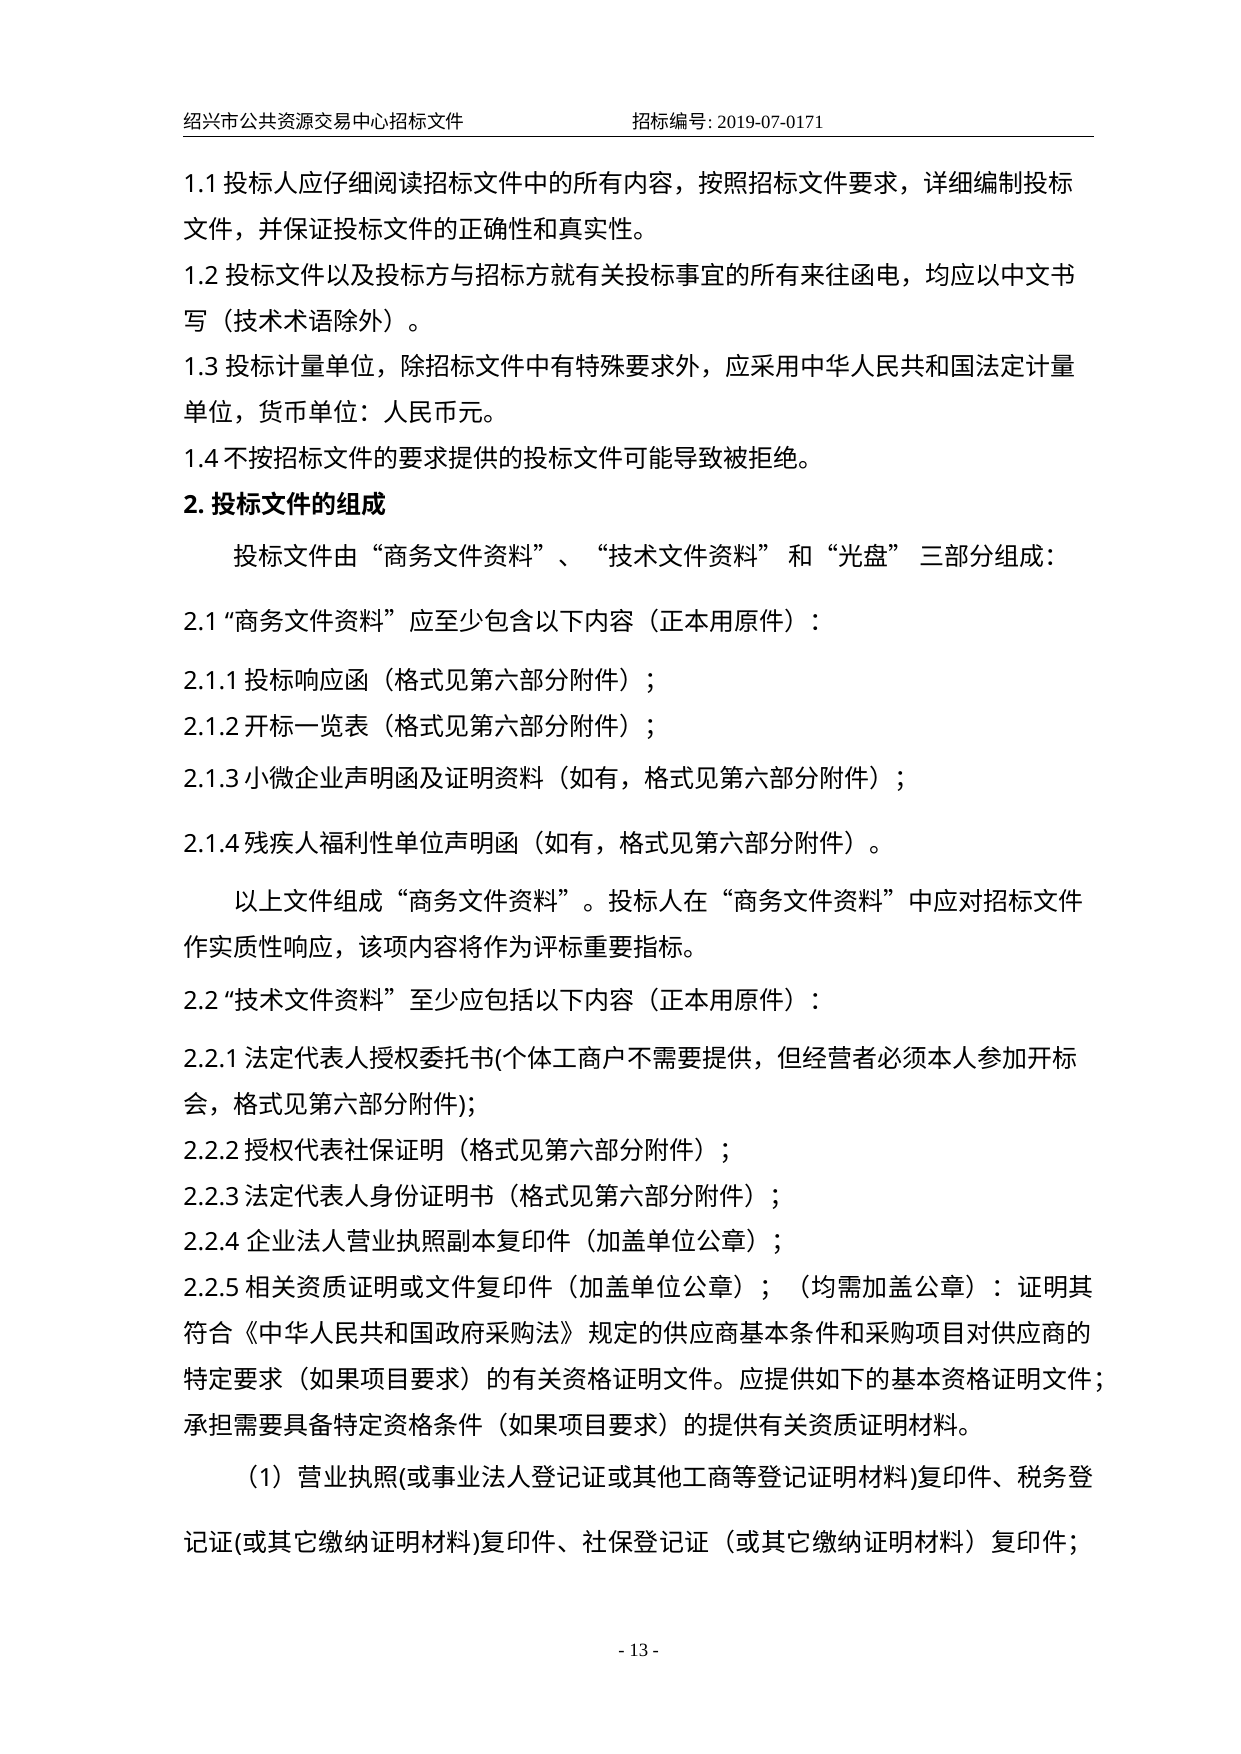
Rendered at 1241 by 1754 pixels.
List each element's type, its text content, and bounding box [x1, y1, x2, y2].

text 2.1.4残疾人福利性单位声明函（如有，格式见第六部分附件）。 [183, 809, 1094, 874]
text 以上文件组成“商务文件资料”。投标人在“商务文件资料”中应对招标文件作实质性响应，该项内容将作为评标重要指标。 [183, 874, 1094, 966]
text 授权代表社保证明（格式见第六部分附件）； [183, 1122, 1094, 1168]
text 法定代表人授权委托书(个体工商户不需要提供，但经营者必须本人参加开标会，格式见第六部分附件)； [183, 1031, 1094, 1122]
text 2. 投标文件的组成 [183, 477, 1094, 522]
text 2.1.3小微企业声明函及证明资料（如有，格式见第六部分附件）； [183, 744, 1094, 809]
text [183, 1443, 1094, 1573]
text 1.1投标人应仔细阅读招标文件中的所有内容，按照招标文件要求，详细编制投标文件，并保证投标文件的正确性和真实性。 [183, 156, 1094, 247]
list 2.2 “技术文件资料”至少应包括以下内容（正本用原件）： [183, 966, 1094, 1031]
text 2.1 “商务文件资料”应至少包含以下内容（正本用原件）： [183, 587, 1094, 652]
text 投标文件由“商务文件资料”、“技术文件资料” 和“光盘” 三部分组成： [183, 522, 1094, 587]
text 1.2 投标文件以及投标方与招标方就有关投标事宜的所有来往函电，均应以中文书写（技术术语除外）。 [183, 247, 1094, 339]
text 法定代表人身份证明书（格式见第六部分附件）； [183, 1168, 1094, 1214]
text 相关资质证明或文件复印件（加盖单位公章）；（均需加盖公章）：证明其符合《中华人民共和国政府采购法》规定的供应商基本条件和采购项目对供应商的特定要求（如果项目要求）的有关资格证明文件。应提供如下的基本资格证明文件；承担需要具备特定资格条件（如果项目要求）的提供有关资质证明材料。 [183, 1260, 1094, 1443]
text 1.4不按招标文件的要求提供的投标文件可能导致被拒绝。 [183, 431, 1094, 477]
text 企业法人营业执照副本复印件（加盖单位公章）； [183, 1214, 1094, 1260]
text 开标一览表（格式见第六部分附件）； [183, 698, 1094, 744]
text 1.3 投标计量单位，除招标文件中有特殊要求外，应采用中华人民共和国法定计量单位，货币单位：人民币元。 [183, 339, 1094, 431]
text 2.1.1投标响应函（格式见第六部分附件）； [183, 652, 1094, 698]
